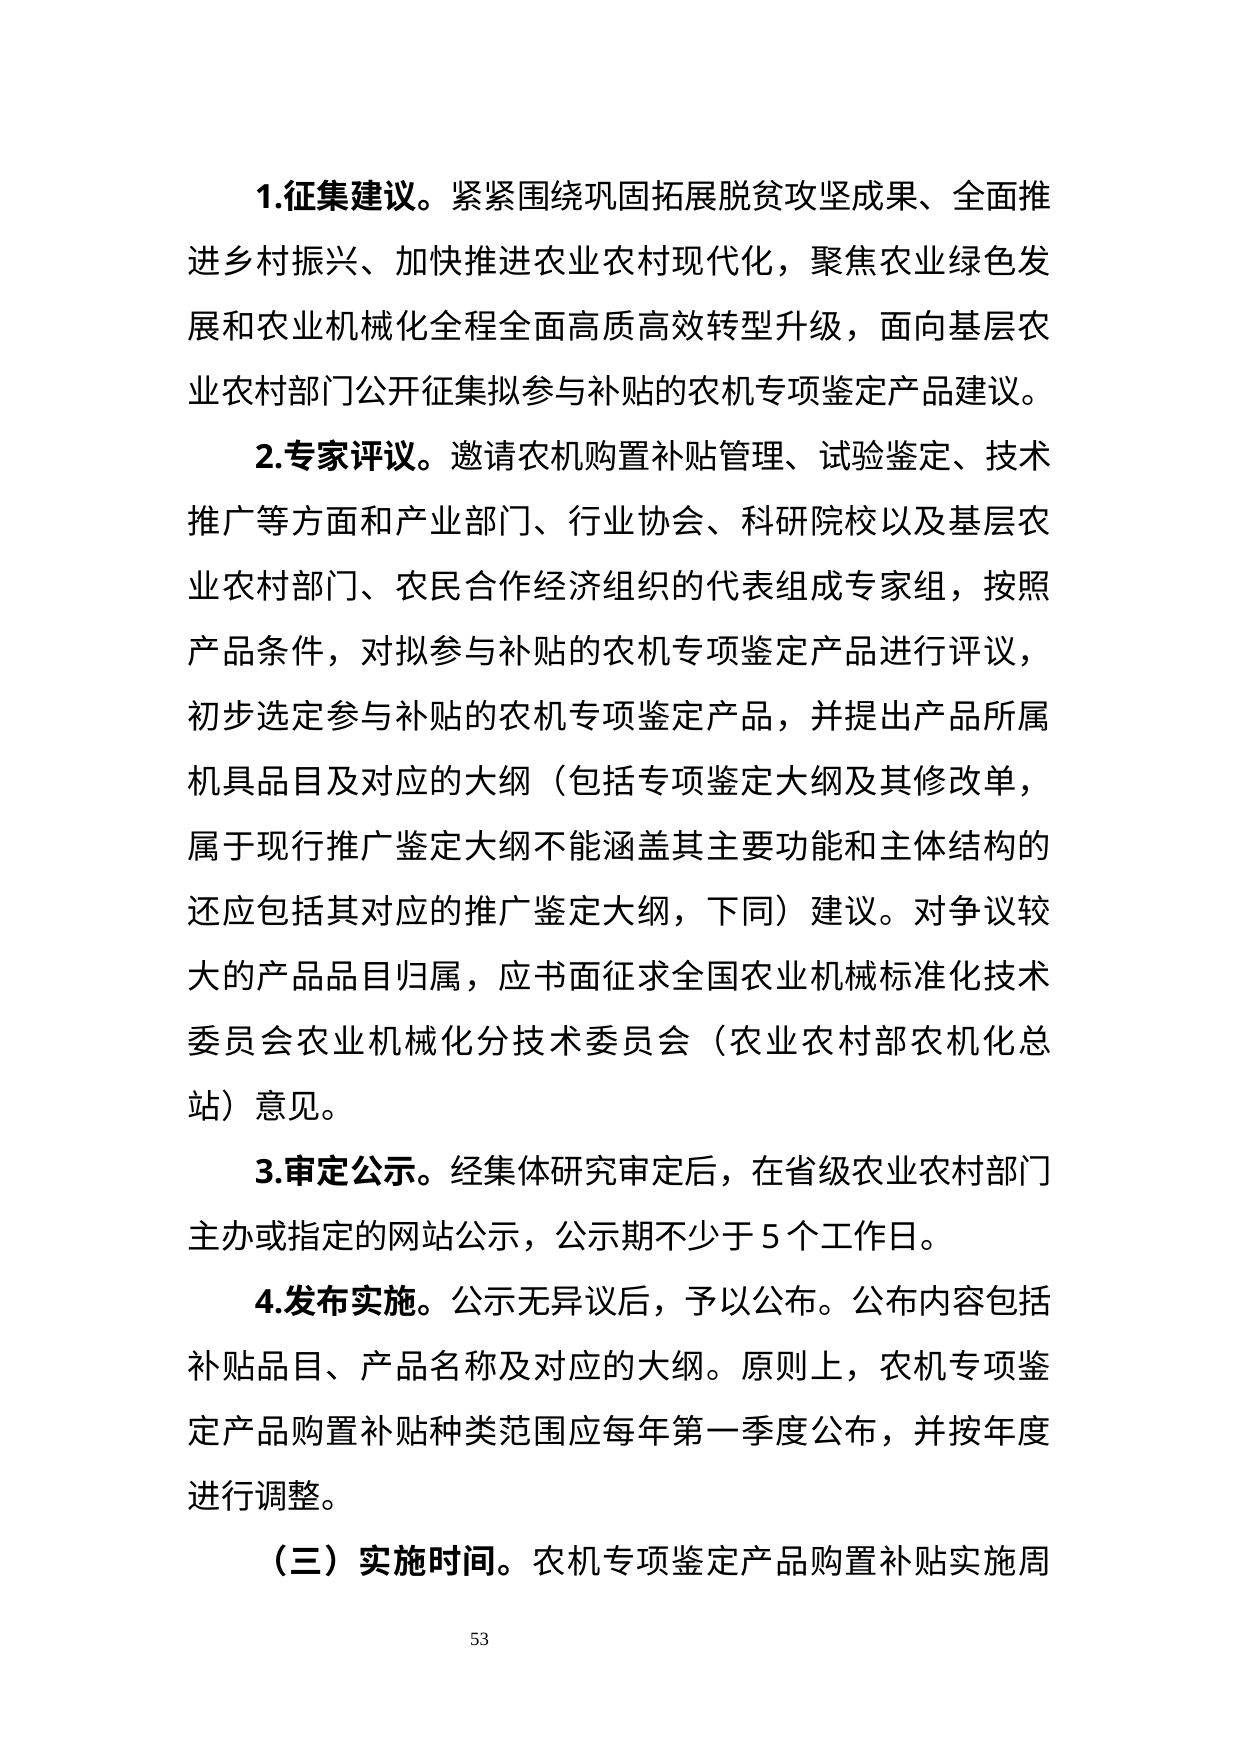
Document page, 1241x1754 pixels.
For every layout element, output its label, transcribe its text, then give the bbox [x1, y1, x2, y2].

text 4.发布实施。公示无异议后，予以公布。公布内容包括补贴品目、产品名称及对应的大纲。原则上，农机专项鉴定产品购置补贴种类范围应每年第一季度公布，并按年度进行调整。 [187, 1267, 1053, 1527]
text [187, 1527, 1053, 1592]
text 2.专家评议。邀请农机购置补贴管理、试验鉴定、技术推广等方面和产业部门、行业协会、科研院校以及基层农业农村部门、农民合作经济组织的代表组成专家组，按照产品条件，对拟参与补贴的农机专项鉴定产品进行评议，初步选定参与补贴的农机专项鉴定产品，并提出产品所属机具品目及对应的大纲（包括专项鉴定大纲及其修改单，属于现行推广鉴定大纲不能涵盖其主要功能和主体结构的，还应包括其对应的推广鉴定大纲，下同）建议。对争议较大的产品品目归属，应书面征求全国农业机械标准化技术委员会农业机械化分技术委员会（农业农村部农机化总站）意见。 [187, 422, 1053, 1137]
text 1.征集建议。紧紧围绕巩固拓展脱贫攻坚成果、全面推进乡村振兴、加快推进农业农村现代化，聚焦农业绿色发展和农业机械化全程全面高质高效转型升级，面向基层农业农村部门公开征集拟参与补贴的农机专项鉴定产品建议。 [187, 162, 1053, 422]
text 3.审定公示。经集体研究审定后，在省级农业农村部门主办或指定的网站公示，公示期不少于5个工作日。 [187, 1137, 1053, 1267]
